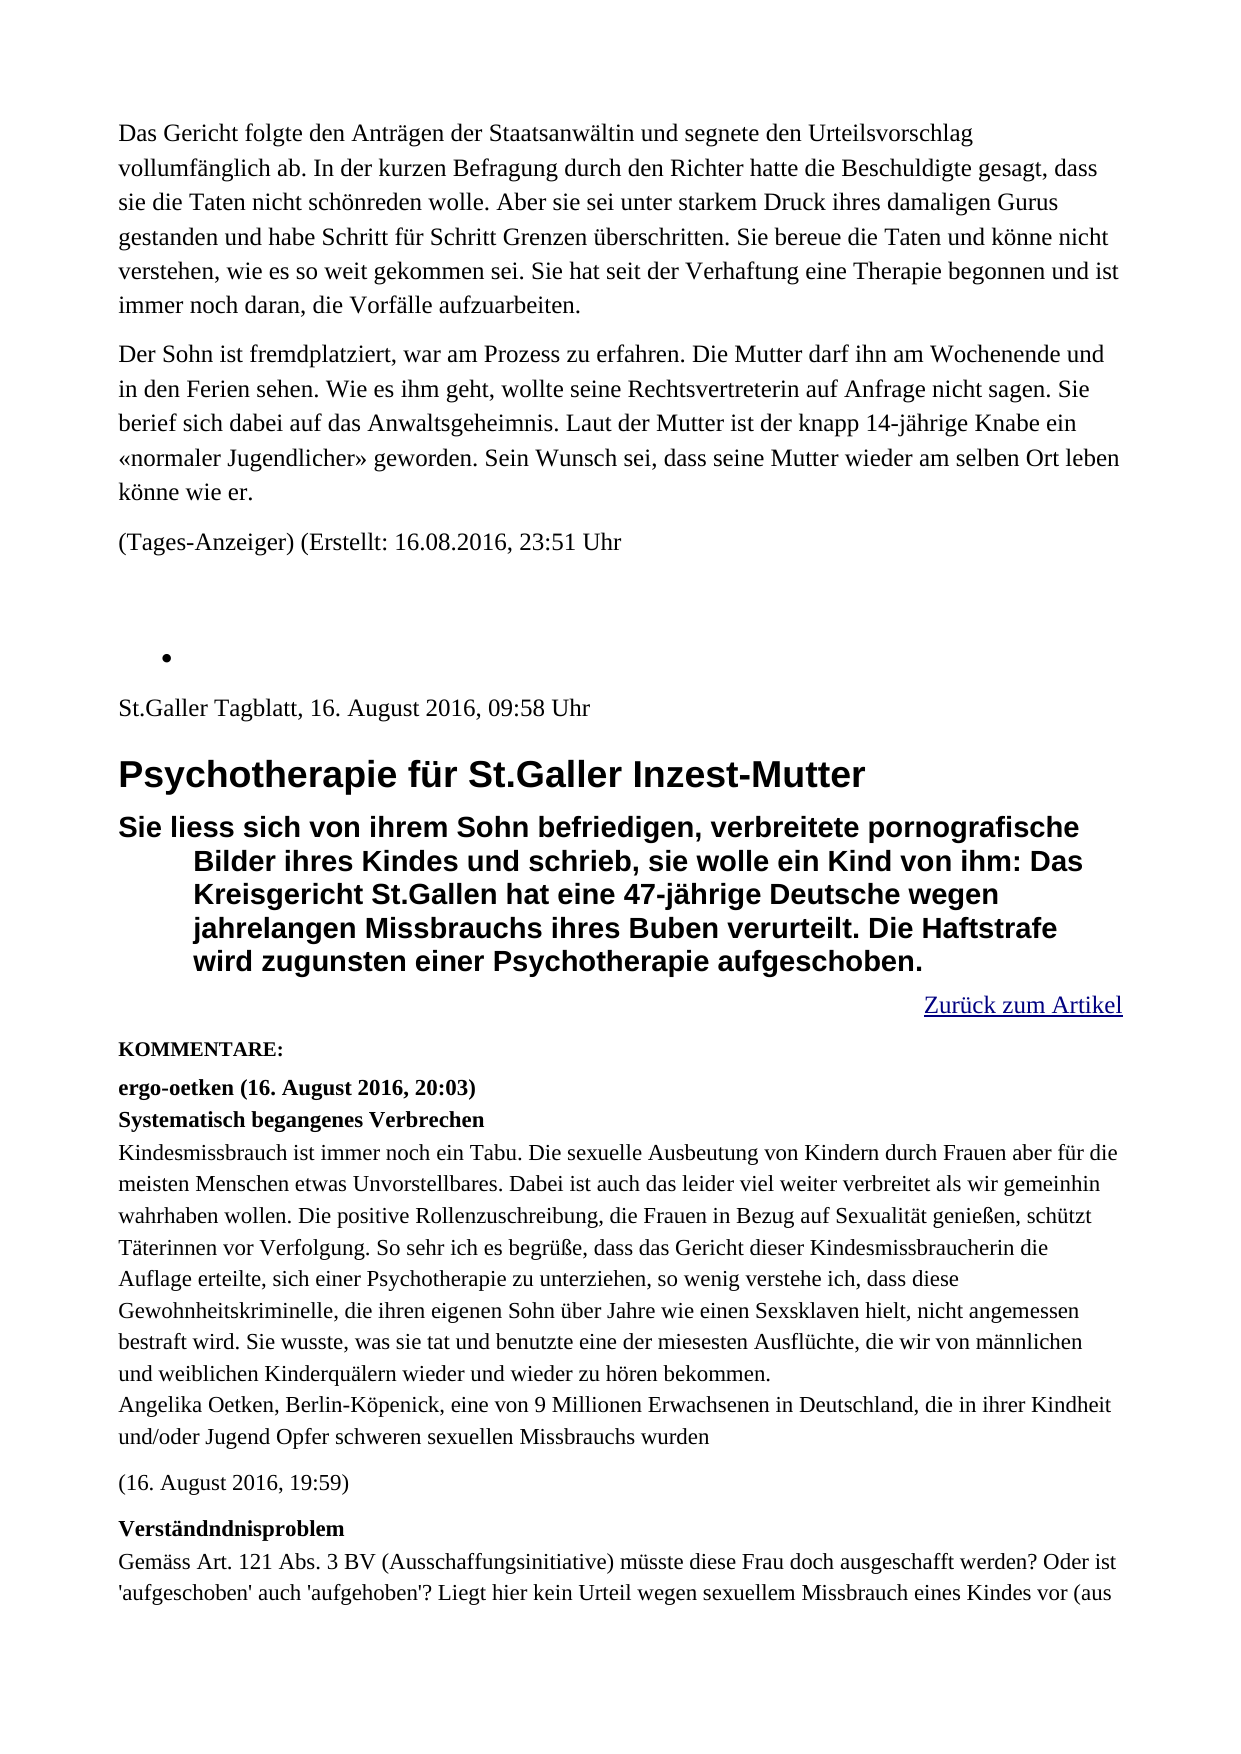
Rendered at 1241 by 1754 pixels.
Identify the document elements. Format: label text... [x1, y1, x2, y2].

text Zurück zum Artikel [118, 990, 1122, 1019]
text (16. August 2016, 19:59) [118, 1469, 1122, 1496]
text Das Gericht folgte den Anträgen der Staatsanwältin und segnete den Urteilsvorschlag vollumfänglich ab. In der kurzen Befragung durch den Richter hatte die Beschuldigte gesagt, dass sie die Taten nicht schönreden wolle. Aber sie sei unter starkem Druck ihres damaligen Gurus gestanden und habe Schritt für Schritt Grenzen überschritten. Sie bereue die Taten und könne nicht verstehen, wie es so weit gekommen sei. Sie hat seit der Verhaftung eine Therapie begonnen und ist immer noch daran, die Vorfälle aufzuarbeiten. [118, 118, 1122, 319]
text Der Sohn ist fremdplatziert, war am Prozess zu erfahren. Die Mutter darf ihn am Wochenende und in den Ferien sehen. Wie es ihm geht, wollte seine Rechtsvertreterin auf Anfrage nicht sagen. Sie berief sich dabei auf das Anwaltsgeheimnis. Laut der Mutter ist der knapp 14-jährige Knabe ein «normaler Jugendlicher» geworden. Sein Wunsch sei, dass seine Mutter wieder am selben Ort leben könne wie er. [118, 339, 1122, 506]
text Verständndnisproblem [118, 1515, 1122, 1542]
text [118, 1548, 1122, 1606]
text KOMMENTARE: [118, 1037, 1122, 1061]
text ergo-oetken (16. August 2016, 20:03) [118, 1074, 1122, 1100]
text Systematisch begangenes Verbrechen [118, 1106, 1122, 1133]
text St.Galler Tagblatt, 16. August 2016, 09:58 Uhr [118, 693, 1122, 722]
list Psychotherapie für St.Galler Inzest-Mutter [118, 752, 1122, 795]
text Kindesmissbrauch ist immer noch ein Tabu. Die sexuelle Ausbeutung von Kindern durch Frauen aber für die meisten Menschen etwas Unvorstellbares. Dabei ist auch das leider viel weiter verbreitet als wir gemeinhin wahrhaben wollen. Die positive Rollenzuschreibung, die Frauen in Bezug auf Sexualität genießen, schützt Täterinnen vor Verfolgung. So sehr ich es begrüße, dass das Gericht dieser Kindesmissbraucherin die Auflage erteilte, sich einer Psychotherapie zu unterziehen, so wenig verstehe ich, dass diese Gewohnheitskriminelle, die ihren eigenen Sohn über Jahre wie einen Sexsklaven hielt, nicht angemessen bestraft wird. Sie wusste, was sie tat und benutzte eine der miesesten Ausflüchte, die wir von männlichen und weiblichen Kinderquälern wieder und wieder zu hören bekommen. Angelika Oetken, Berlin-Köpenick, eine von 9 Millionen Erwachsenen in Deutschland, die in ihrer Kindheit und/oder Jugend Opfer schweren sexuellen Missbrauchs wurden [118, 1139, 1122, 1449]
text (Tages-Anzeiger) (Erstellt: 16.08.2016, 23:51 Uhr [118, 527, 1122, 555]
list Sie liess sich von ihrem Sohn befriedigen, verbreitete pornografische Bilder ihres Kindes und schrieb, sie wolle ein Kind von ihm: Das Kreisgericht St.Gallen hat eine 47-jährige Deutsche wegen jahrelangen Missbrauchs ihres Buben verurteilt. Die Haftstrafe wird zugunsten einer Psychotherapie aufgeschoben. [118, 810, 1122, 978]
